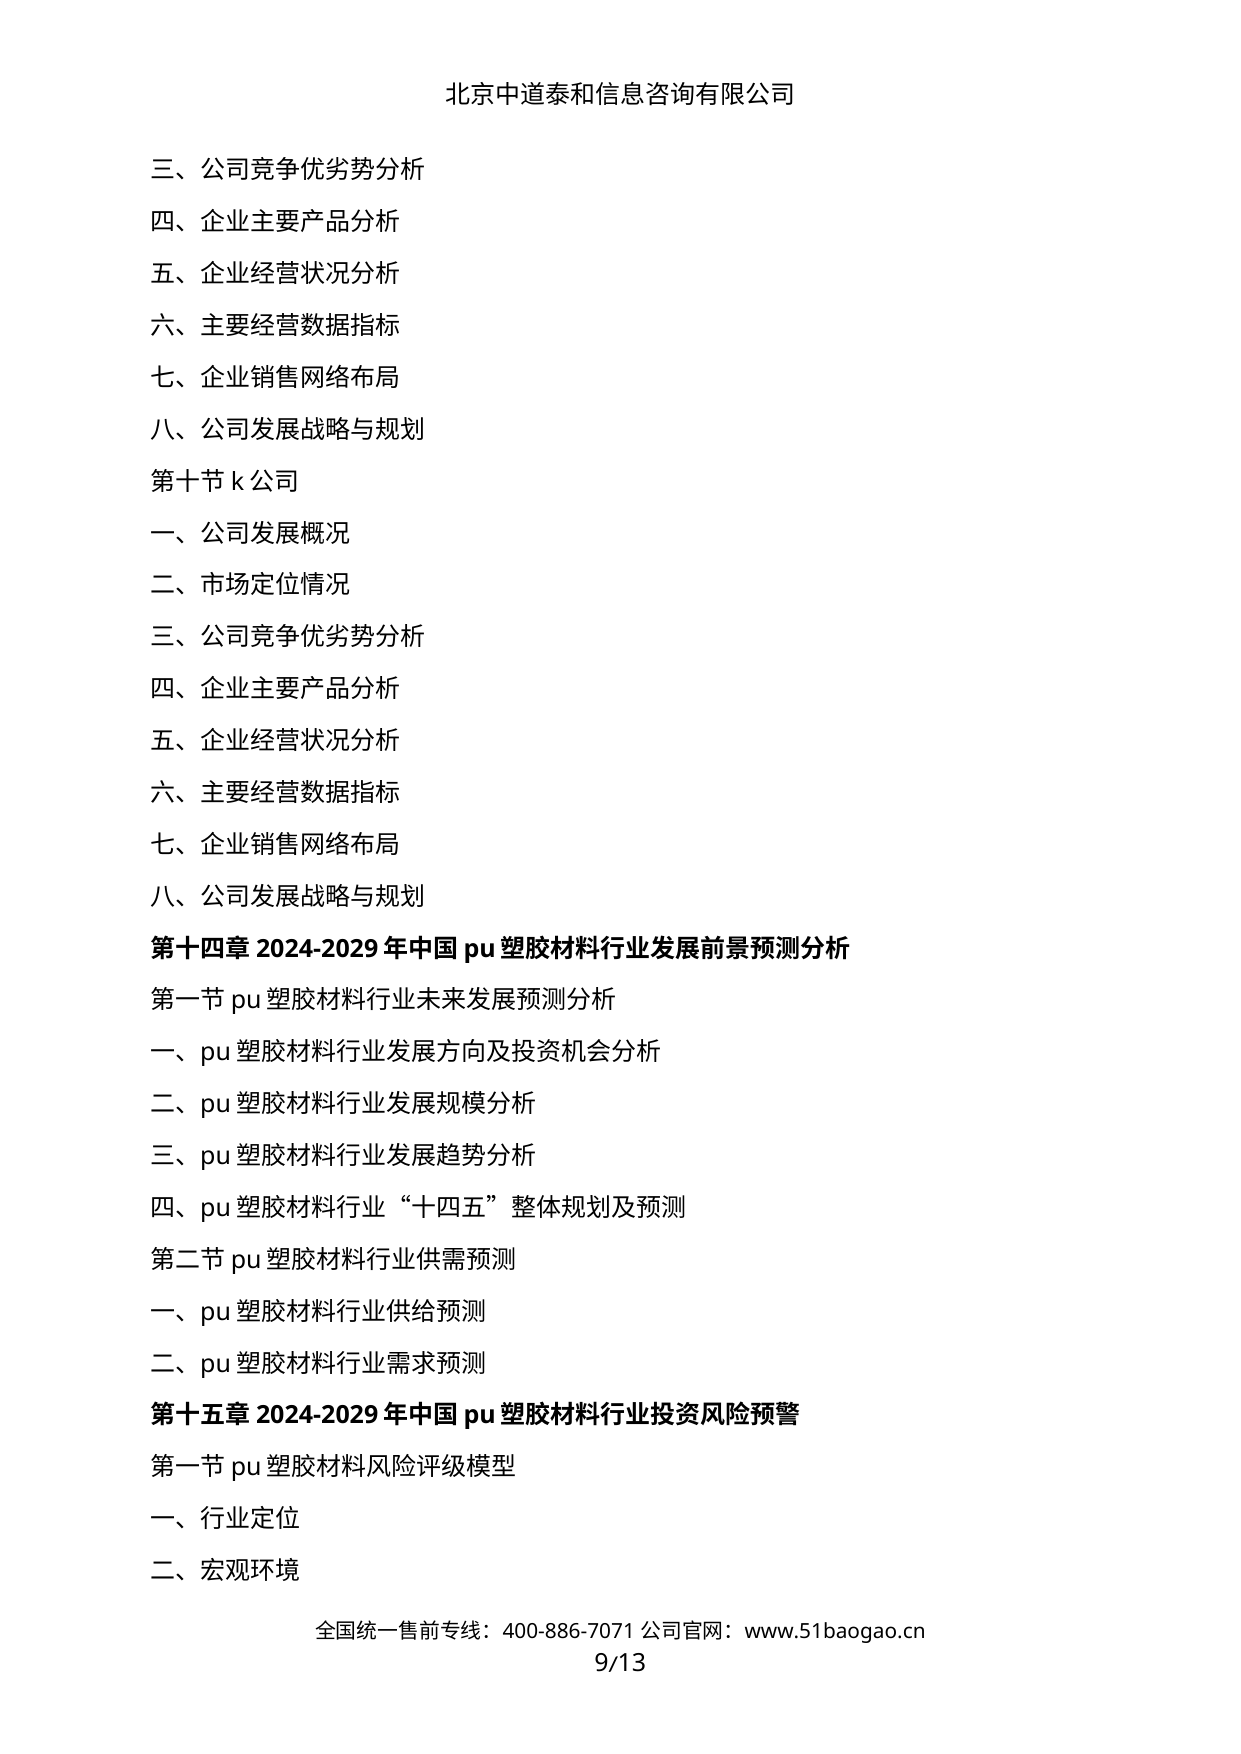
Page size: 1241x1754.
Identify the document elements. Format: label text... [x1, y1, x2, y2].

text 五、企业经营状况分析 [150, 254, 1090, 290]
text 八、公司发展战略与规划 [150, 409, 1090, 446]
text 三、公司竞争优劣势分析 [150, 617, 1090, 653]
text 四、企业主要产品分析 [150, 669, 1090, 705]
text 八、公司发展战略与规划 [150, 876, 1090, 912]
text 五、企业经营状况分析 [150, 721, 1090, 757]
text 第二节 pu塑胶材料行业供需预测 [150, 1239, 1090, 1276]
text 六、主要经营数据指标 [150, 772, 1090, 809]
text 第一节 pu塑胶材料行业未来发展预测分析 [150, 980, 1090, 1016]
text 二、pu塑胶材料行业需求预测 [150, 1343, 1090, 1379]
text 一、pu塑胶材料行业发展方向及投资机会分析 [150, 1032, 1090, 1068]
text 三、pu塑胶材料行业发展趋势分析 [150, 1136, 1090, 1172]
text 六、主要经营数据指标 [150, 306, 1090, 342]
text 二、宏观环境 [150, 1551, 1090, 1587]
text 二、pu塑胶材料行业发展规模分析 [150, 1084, 1090, 1120]
text 一、pu塑胶材料行业供给预测 [150, 1291, 1090, 1327]
text 第十五章 2024-2029年中国pu塑胶材料行业投资风险预警 [150, 1395, 1090, 1431]
text 第十四章 2024-2029年中国pu塑胶材料行业发展前景预测分析 [150, 928, 1090, 964]
text 四、企业主要产品分析 [150, 202, 1090, 238]
text 一、公司发展概况 [150, 513, 1090, 549]
text 二、市场定位情况 [150, 565, 1090, 601]
text 第十节 k公司 [150, 461, 1090, 497]
text 一、行业定位 [150, 1499, 1090, 1535]
text 七、企业销售网络布局 [150, 357, 1090, 394]
text 三、公司竞争优劣势分析 [150, 150, 1090, 186]
text 四、pu塑胶材料行业“十四五”整体规划及预测 [150, 1187, 1090, 1224]
text 第一节 pu塑胶材料风险评级模型 [150, 1447, 1090, 1483]
text 七、企业销售网络布局 [150, 824, 1090, 861]
